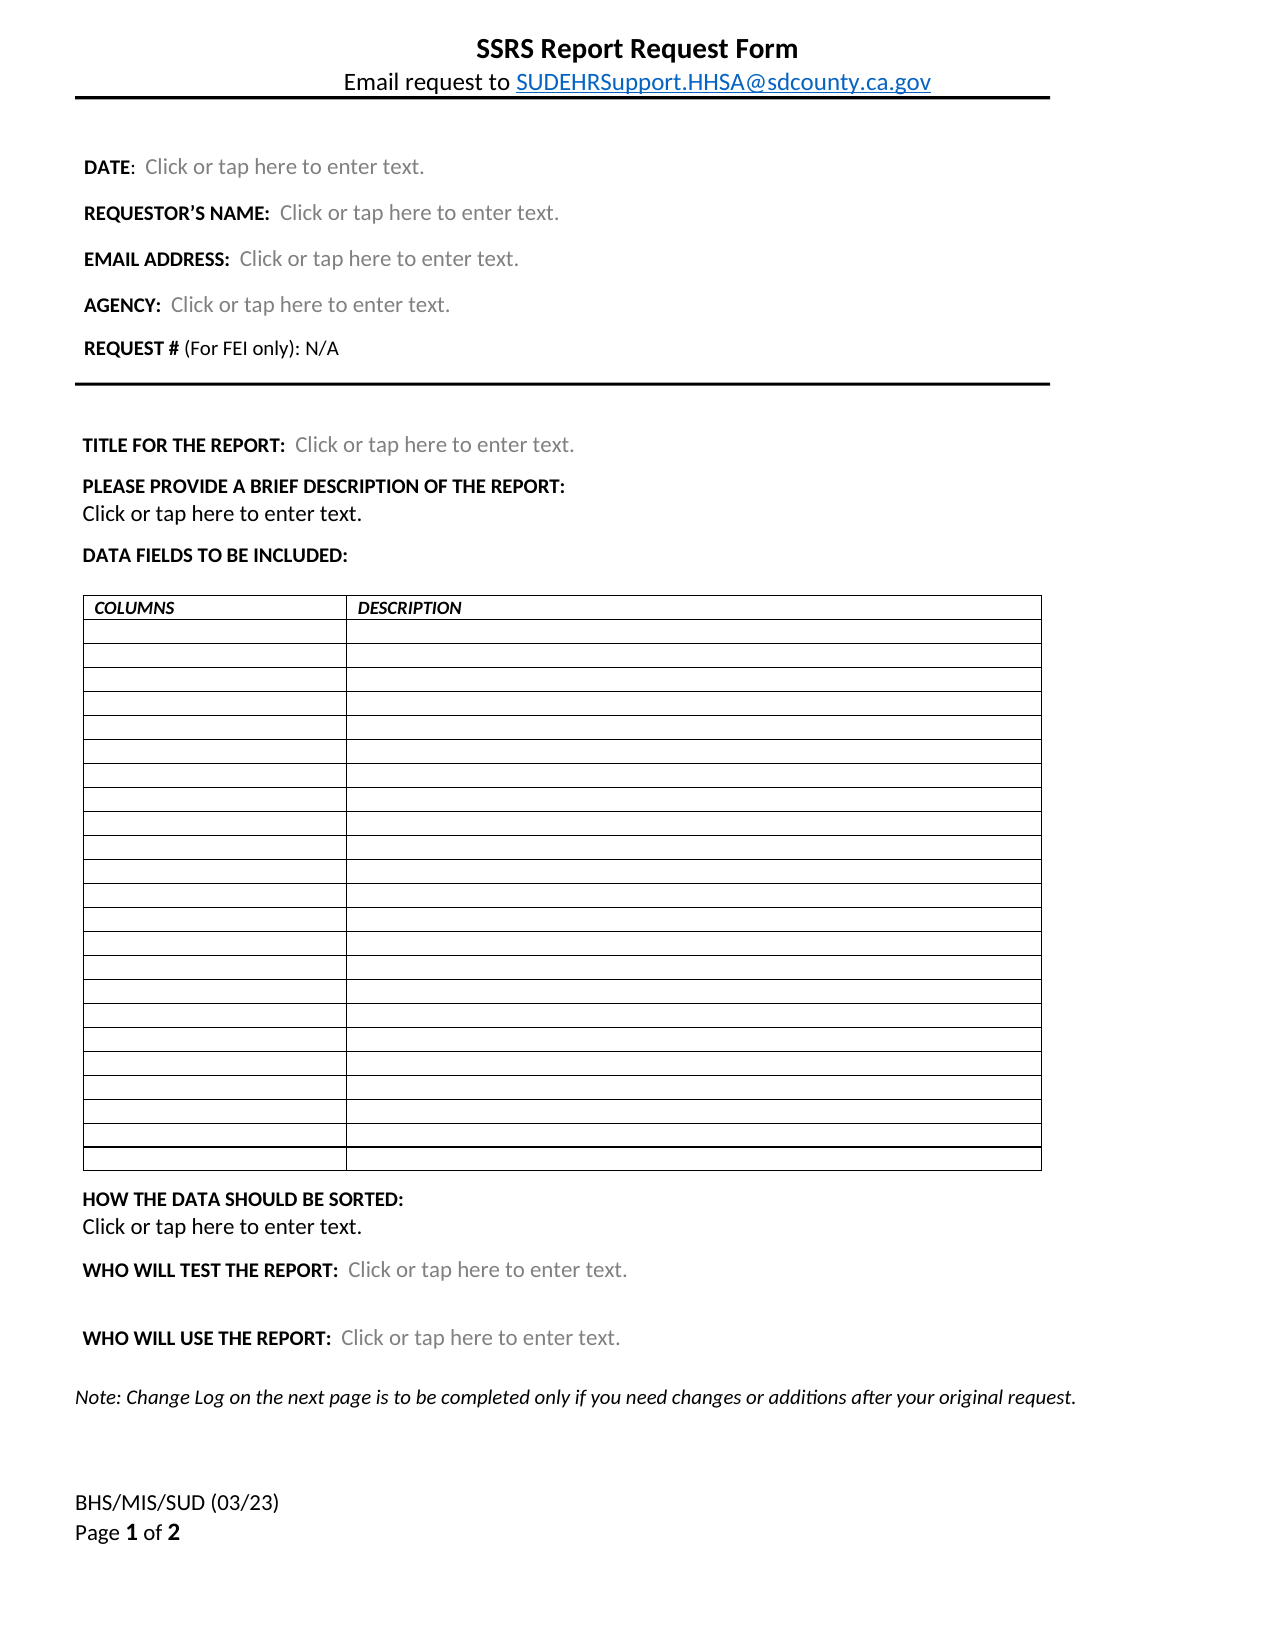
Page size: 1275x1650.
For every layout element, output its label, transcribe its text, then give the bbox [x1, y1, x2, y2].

table_cell REQUESTOR’S NAME: [75, 189, 1049, 235]
table_cell REQUEST # (For FEI only): [75, 327, 1049, 370]
table_cell WHO WILL TEST THE REPORT: [75, 1248, 1049, 1316]
table_cell WHO WILL USE THE REPORT: [75, 1316, 1049, 1384]
table_cell AGENCY: [75, 281, 1049, 327]
table_cell EMAIL ADDRESS: [75, 235, 1049, 281]
table_header TITLE FOR THE REPORT: [75, 423, 1049, 466]
text Note: Change Log on the next page is to be completed only if you need changes or additions after your original request. [75, 1384, 1200, 1410]
table_cell DATA FIELDS TO BE INCLUDED: [75, 535, 1049, 1179]
table_cell PLEASE PROVIDE A BRIEF DESCRIPTION OF THE REPORT: [75, 466, 1049, 534]
table_header DATE: [75, 130, 1049, 189]
table_cell HOW THE DATA SHOULD BE SORTED: [75, 1179, 1049, 1247]
